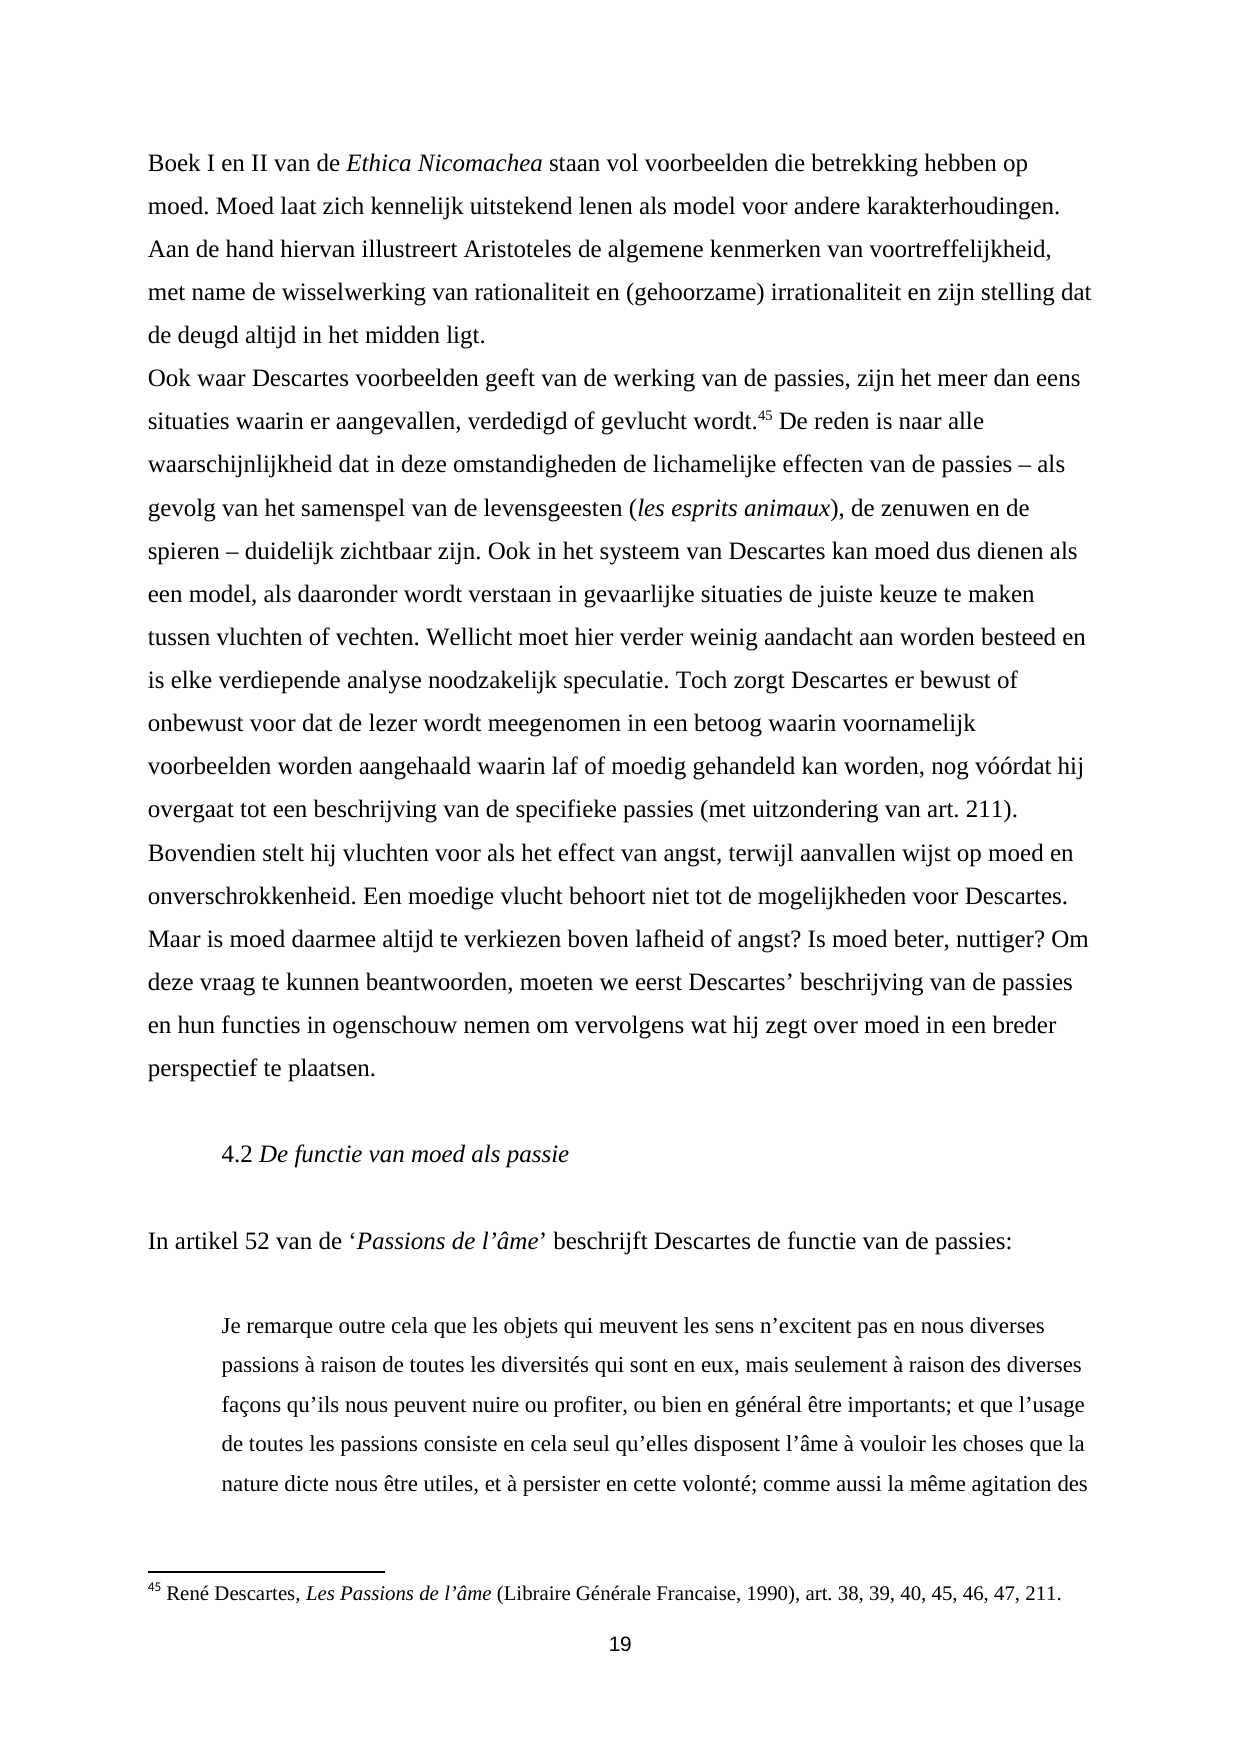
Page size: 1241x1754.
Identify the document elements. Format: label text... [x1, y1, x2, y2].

text In artikel 52 van de ‘Passions de l’âme’ beschrijft Descartes de functie van de passies: [148, 1226, 1093, 1254]
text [221, 1312, 1093, 1496]
text Boek I en II van de Ethica Nicomachea staan vol voorbeelden die betrekking hebben op moed. Moed laat zich kennelijk uitstekend lenen als model voor andere karakterhoudingen. Aan de hand hiervan illustreert Aristoteles de algemene kenmerken van voortreffelijkheid, met name de wisselwerking van rationaliteit en (gehoorzame) irrationaliteit en zijn stelling dat de deugd altijd in het midden ligt. [148, 148, 1093, 349]
text Ook waar Descartes voorbeelden geeft van de werking van de passies, zijn het meer dan eens situaties waarin er aangevallen, verdedigd of gevlucht wordt. De reden is naar alle waarschijnlijkheid dat in deze omstandigheden de lichamelijke effecten van de passies – als gevolg van het samenspel van de levensgeesten (les esprits animaux), de zenuwen en de spieren – duidelijk zichtbaar zijn. Ook in het systeem van Descartes kan moed dus dienen als een model, als daaronder wordt verstaan in gevaarlijke situaties de juiste keuze te maken tussen vluchten of vechten. Wellicht moet hier verder weinig aandacht aan worden besteed en is elke verdiepende analyse noodzakelijk speculatie. Toch zorgt Descartes er bewust of onbewust voor dat de lezer wordt meegenomen in een betoog waarin voornamelijk voorbeelden worden aangehaald waarin laf of moedig gehandeld kan worden, nog vóórdat hij overgaat tot een beschrijving van de specifieke passies (met uitzondering van art. 211). Bovendien stelt hij vluchten voor als het effect van angst, terwijl aanvallen wijst op moed en onverschrokkenheid. Een moedige vlucht behoort niet tot de mogelijkheden voor Descartes. Maar is moed daarmee altijd te verkiezen boven lafheid of angst? Is moed beter, nuttiger? Om deze vraag te kunnen beantwoorden, moeten we eerst Descartes’ beschrijving van de passies en hun functies in ogenschouw nemen om vervolgens wat hij zegt over moed in een breder perspectief te plaatsen. [148, 363, 1093, 1082]
text 4.2 De functie van moed als passie [148, 1139, 1093, 1168]
